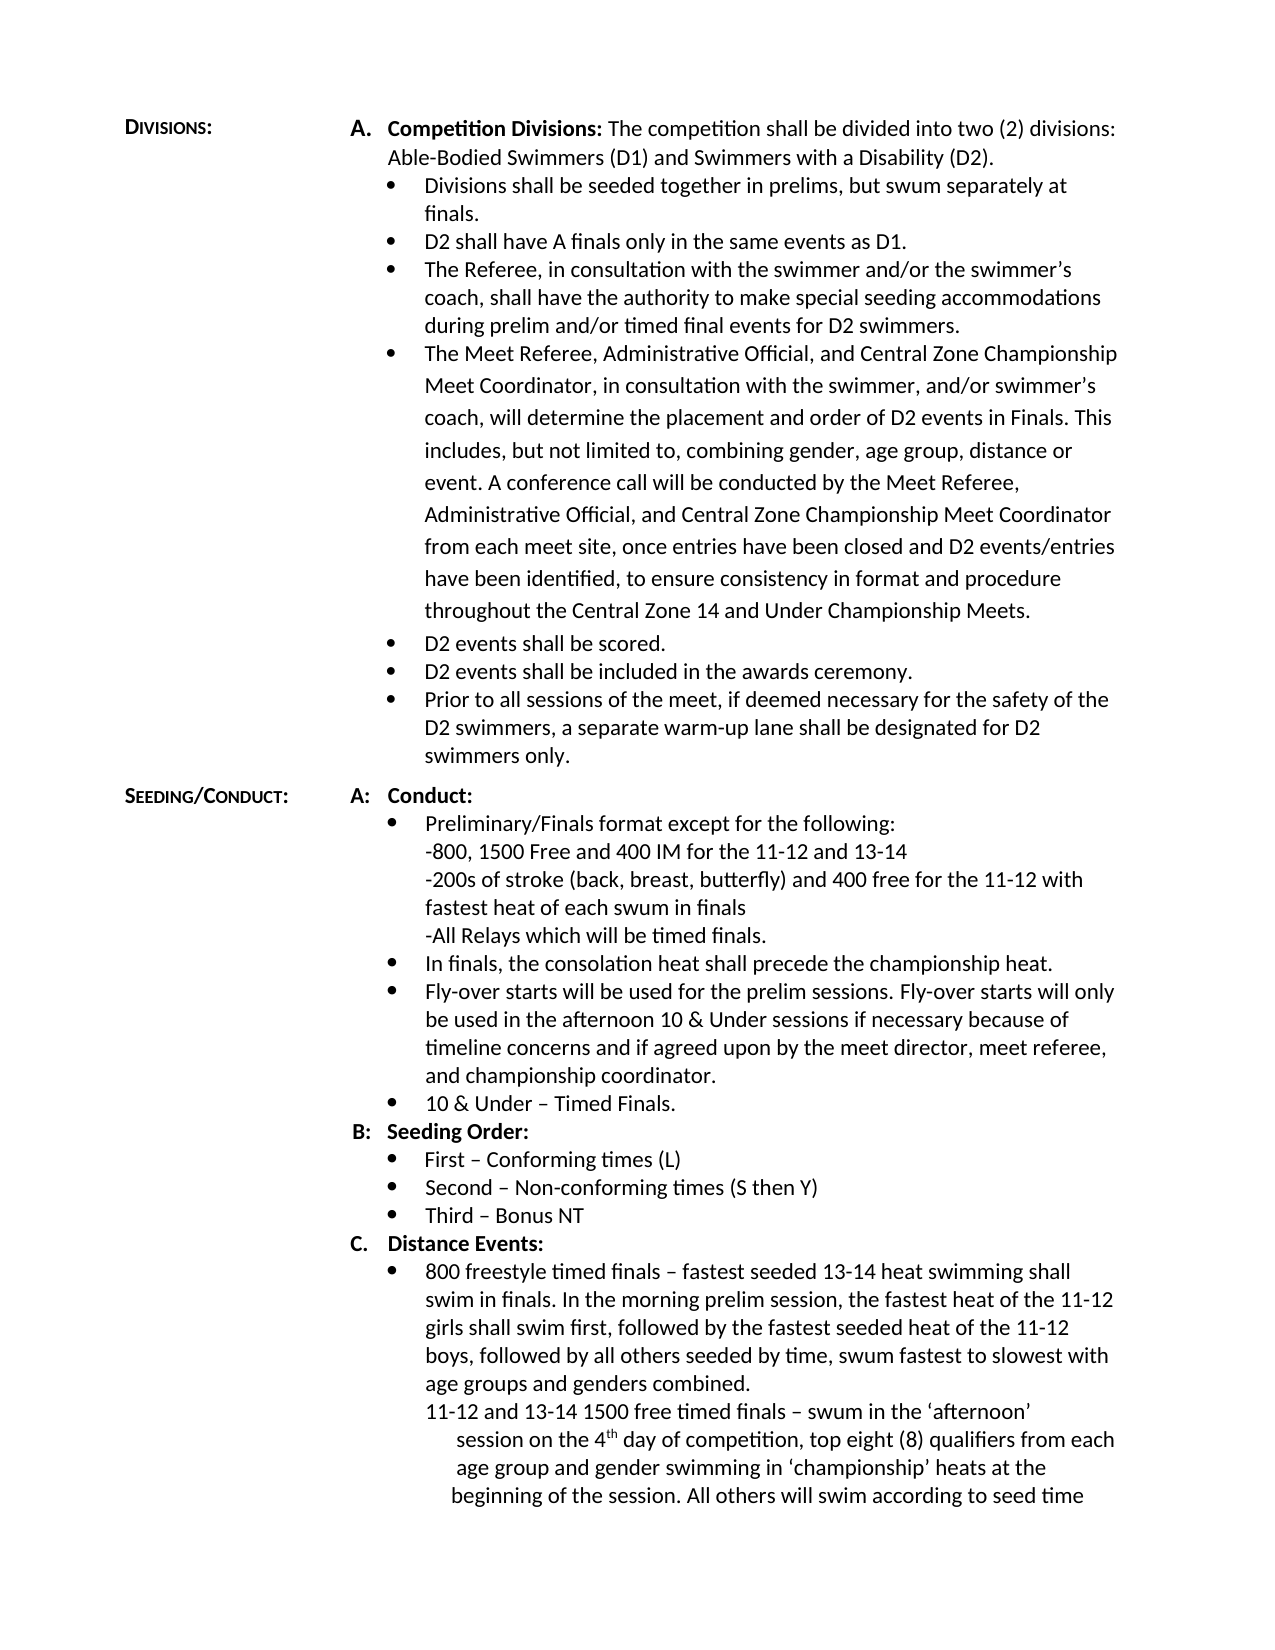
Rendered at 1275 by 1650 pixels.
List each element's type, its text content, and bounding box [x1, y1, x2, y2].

table_cell Competition Divisions: The competition shall be divided into two (2) divisions: Able-Bodied Swimmers (D1) and Swimmers with a Disability (D2). Divisions shall be seeded together in prelims, but swum separately at finals. D2 shall have A finals only in the same events as D1. The Referee, in consultation with the swimmer and/or the swimmer’s coach, shall have the authority to make special seeding accommodations during prelim and/or timed final events for D2 swimmers. The Meet Referee, Administrative Official, and Central Zone Championship Meet Coordinator, in consultation with the swimmer, and/or swimmer’s coach, will determine the placement and order of D2 events in Finals. This includes, but not limited to, combining gender, age group, distance or event. A conference call will be conducted by the Meet Referee, Administrative Official, and Central Zone Championship Meet Coordinator from each meet site, once entries have been closed and D2 events/entries have been identified, to ensure consistency in format and procedure throughout the Central Zone 14 and Under Championship Meets. D2 events shall be scored. D2 events shall be included in the awards ceremony. Prior to all sessions of the meet, if deemed necessary for the safety of the D2 swimmers, a separate warm-up lane shall be designated for D2 swimmers only. [340, 113, 1136, 781]
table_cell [340, 781, 1136, 1521]
table_cell Divisions: [113, 113, 340, 781]
table_cell Seeding/Conduct: [113, 781, 340, 1521]
